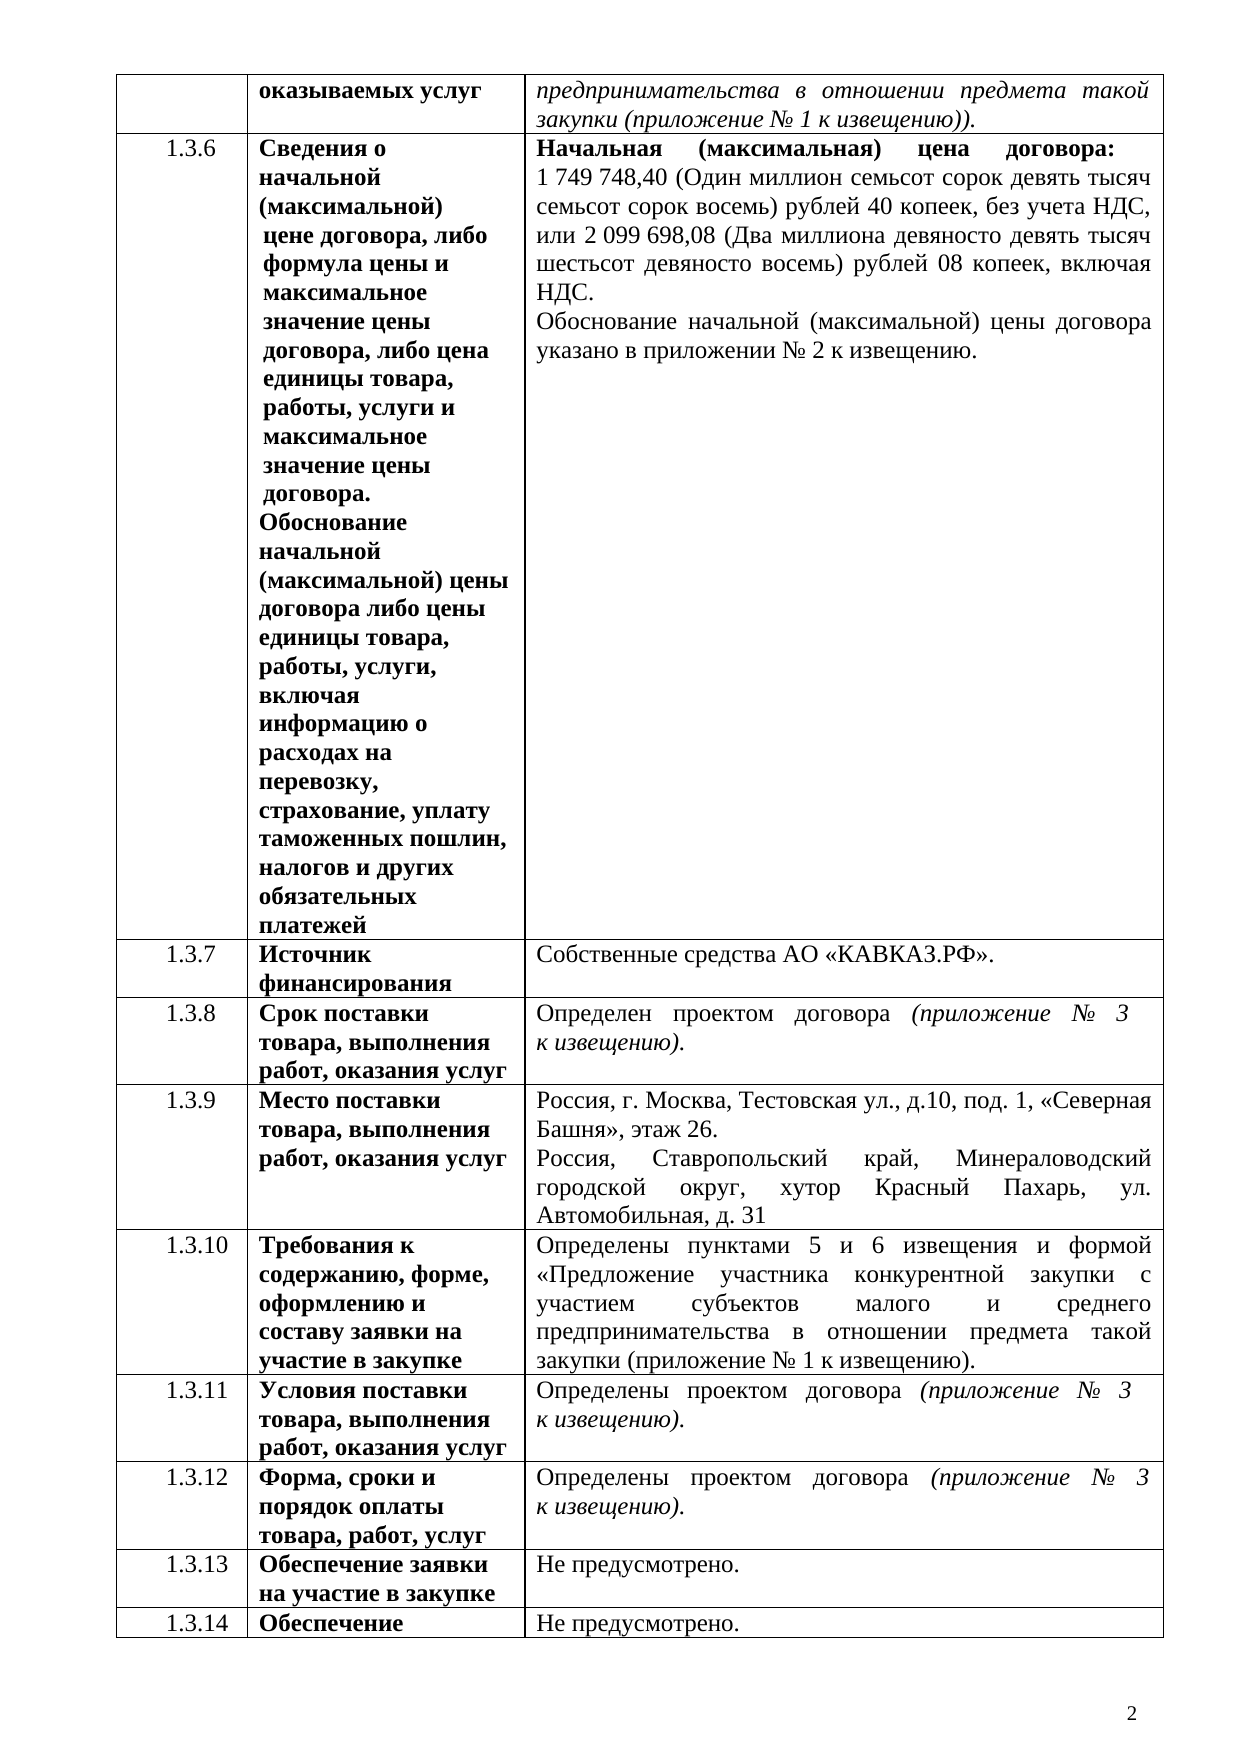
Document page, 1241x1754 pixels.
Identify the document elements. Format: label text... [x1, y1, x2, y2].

table_cell Определены проектом договора (приложение № 3 к извещению). [526, 1375, 1163, 1461]
table_cell [117, 1230, 247, 1374]
table_cell Требования к содержанию, форме, оформлению и составу заявки на участие в закупке [248, 1230, 524, 1374]
table_cell Условия поставки товара, выполнения работ, оказания услуг [248, 1375, 524, 1461]
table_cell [248, 1608, 524, 1637]
table_cell Не предусмотрено. [526, 1608, 1163, 1637]
table_cell Обеспечение заявки на участие в закупке [248, 1550, 524, 1607]
table_cell [117, 1550, 247, 1607]
table_cell [117, 1375, 247, 1461]
table_cell [117, 998, 247, 1084]
table_cell [117, 1462, 247, 1548]
table_cell [117, 1085, 247, 1229]
table_cell Сведения о начальной (максимальной) цене договора, либо формула цены и максимальное значение цены договора, либо цена единицы товара, работы, услуги и максимальное значение цены договора. Обоснование начальной (максимальной) цены договора либо цены единицы товара, работы, услуги, включая информацию о расходах на перевозку, страхование, уплату таможенных пошлин, налогов и других обязательных платежей [248, 134, 524, 938]
table_cell Форма, сроки и порядок оплаты товара, работ, услуг [248, 1462, 524, 1548]
table_cell [117, 134, 247, 938]
table_cell Собственные средства АО «КАВКАЗ.РФ». [526, 940, 1163, 997]
table_cell Место поставки товара, выполнения работ, оказания услуг [248, 1085, 524, 1229]
table_cell [117, 75, 247, 132]
table_cell Определены пунктами 5 и 6 извещения и формой «Предложение участника конкурентной закупки с участием субъектов малого и среднего предпринимательства в отношении предмета такой закупки (приложение № 1 к извещению). [526, 1230, 1163, 1374]
table_cell Определены проектом договора (приложение № 3 к извещению). [526, 1462, 1163, 1548]
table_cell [526, 75, 1163, 132]
table_cell Определен проектом договора (приложение № 3 к извещению). [526, 998, 1163, 1084]
table_cell [117, 940, 247, 997]
table_cell Россия, г. Москва, Тестовская ул., д.10, под. 1, «Северная Башня», этаж 26. Россия, Ставропольский край, Минераловодский городской округ, хутор Красный Пахарь, ул. Автомобильная, д. 31 [526, 1085, 1163, 1229]
table_cell Источник финансирования [248, 940, 524, 997]
table_cell Срок поставки товара, выполнения работ, оказания услуг [248, 998, 524, 1084]
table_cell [248, 75, 524, 132]
table_cell Начальная (максимальная) цена договора: 1 749 748,40 (Один миллион семьсот сорок девять тысяч семьсот сорок восемь) рублей 40 копеек, без учета НДС, или 2 099 698,08 (Два миллиона девяносто девять тысяч шестьсот девяносто восемь) рублей 08 копеек, включая НДС. Обоснование начальной (максимальной) цены договора указано в приложении № 2 к извещению. [526, 134, 1163, 938]
table_cell [117, 1608, 247, 1637]
table_cell Не предусмотрено. [526, 1550, 1163, 1607]
